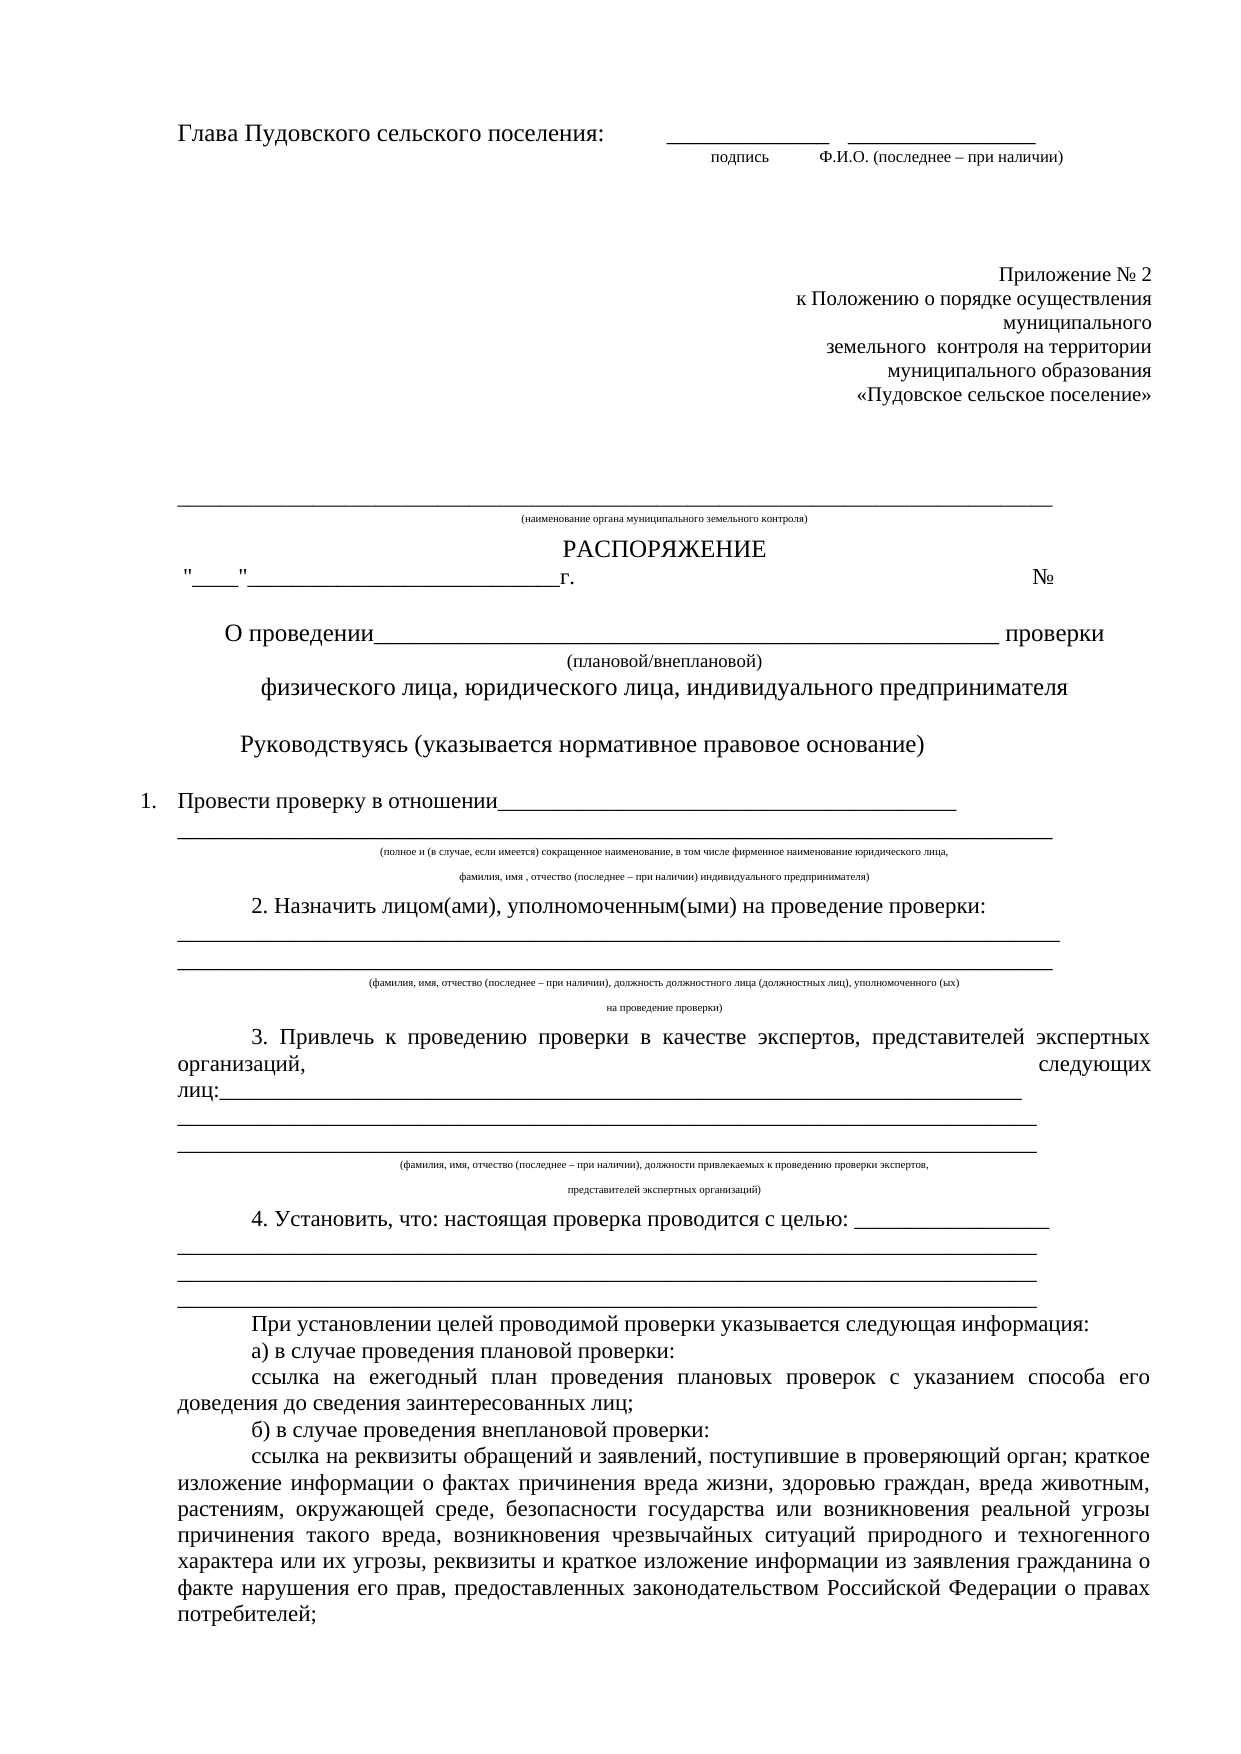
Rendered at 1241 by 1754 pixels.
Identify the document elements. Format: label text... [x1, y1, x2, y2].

text _____________________________________________________________________________ [177, 918, 1152, 944]
text подпись Ф.И.О. (последнее – при наличии) [177, 147, 1152, 166]
text ______________________________________________________________________ [177, 944, 1152, 973]
text Руководствуясь (указывается нормативное правовое основание) [177, 729, 1152, 758]
text 4. Установить, что: настоящая проверка проводится с целью: _________________ [177, 1205, 1152, 1231]
text (плановой/внеплановой) [177, 647, 1152, 672]
text Приложение № 2 [177, 262, 1152, 286]
text При установлении целей проводимой проверки указывается следующая информация: [177, 1310, 1152, 1337]
text на проведение проверки) [177, 998, 1152, 1023]
text ___________________________________________________________________________ [177, 1102, 1152, 1129]
text б) в случае проведения внеплановой проверки: [177, 1416, 1152, 1442]
text 2. Назначить лицом(ами), уполномоченным(ыми) на проведение проверки: [177, 892, 1152, 918]
text 3. Привлечь к проведению проверки в качестве экспертов, представителей экспертных организаций, следующих лиц:______________________________________________________________________ [177, 1023, 1152, 1102]
text ссылка на реквизиты обращений и заявлений, поступившие в проверяющий орган; краткое изложение информации о фактах причинения вреда жизни, здоровью граждан, вреда животным, растениям, окружающей среде, безопасности государства или возникновения реальной угрозы причинения такого вреда, возникновения чрезвычайных ситуаций природного и техногенного характера или их угрозы, реквизиты и краткое изложение информации из заявления гражданина о факте нарушения его прав, предоставленных законодательством Российской Федерации о правах потребителей; [177, 1442, 1152, 1627]
text ____________________________________________________________________________________ [177, 484, 1152, 509]
text ___________________________________________________________________________ [177, 1258, 1152, 1284]
text Глава Пудовского сельского поселения: _____________ _______________ [177, 118, 1152, 147]
text земельного контроля на территории муниципального образования [177, 334, 1152, 382]
text к Положению о порядке осуществления муниципального [177, 286, 1152, 334]
text (фамилия, имя, отчество (последнее – при наличии), должность должностного лица (должностных лиц), уполномоченного (ых) [177, 973, 1152, 998]
text О проведении__________________________________________________ проверки [177, 618, 1152, 647]
text а) в случае проведения плановой проверки: [177, 1337, 1152, 1363]
text (наименование органа муниципального земельного контроля) [177, 509, 1152, 534]
list Провести проверку в отношении________________________________________ [140, 787, 1152, 813]
text (полное и (в случае, если имеется) сокращенное наименование, в том числе фирменное наименование юридического лица, [177, 842, 1152, 867]
text ______________________________________________________________________ [177, 813, 1152, 842]
text (фамилия, имя, отчество (последнее – при наличии), должности привлекаемых к проведению проверки экспертов, [177, 1155, 1152, 1180]
text РАСПОРЯЖЕНИЕ [177, 534, 1152, 563]
text фамилия, имя , отчество (последнее – при наличии) индивидуального предпринимателя) [177, 867, 1152, 892]
text физического лица, юридического лица, индивидуального предпринимателя [177, 672, 1152, 700]
text ссылка на ежегодный план проведения плановых проверок с указанием способа его доведения до сведения заинтересованных лиц; [177, 1363, 1152, 1416]
text ___________________________________________________________________________ [177, 1129, 1152, 1155]
text ___________________________________________________________________________ [177, 1284, 1152, 1310]
text представителей экспертных организаций) [177, 1180, 1152, 1205]
text ___________________________________________________________________________ [177, 1231, 1152, 1258]
text «Пудовское сельское поселение» [177, 382, 1152, 406]
text "____" г. № [177, 563, 1152, 589]
